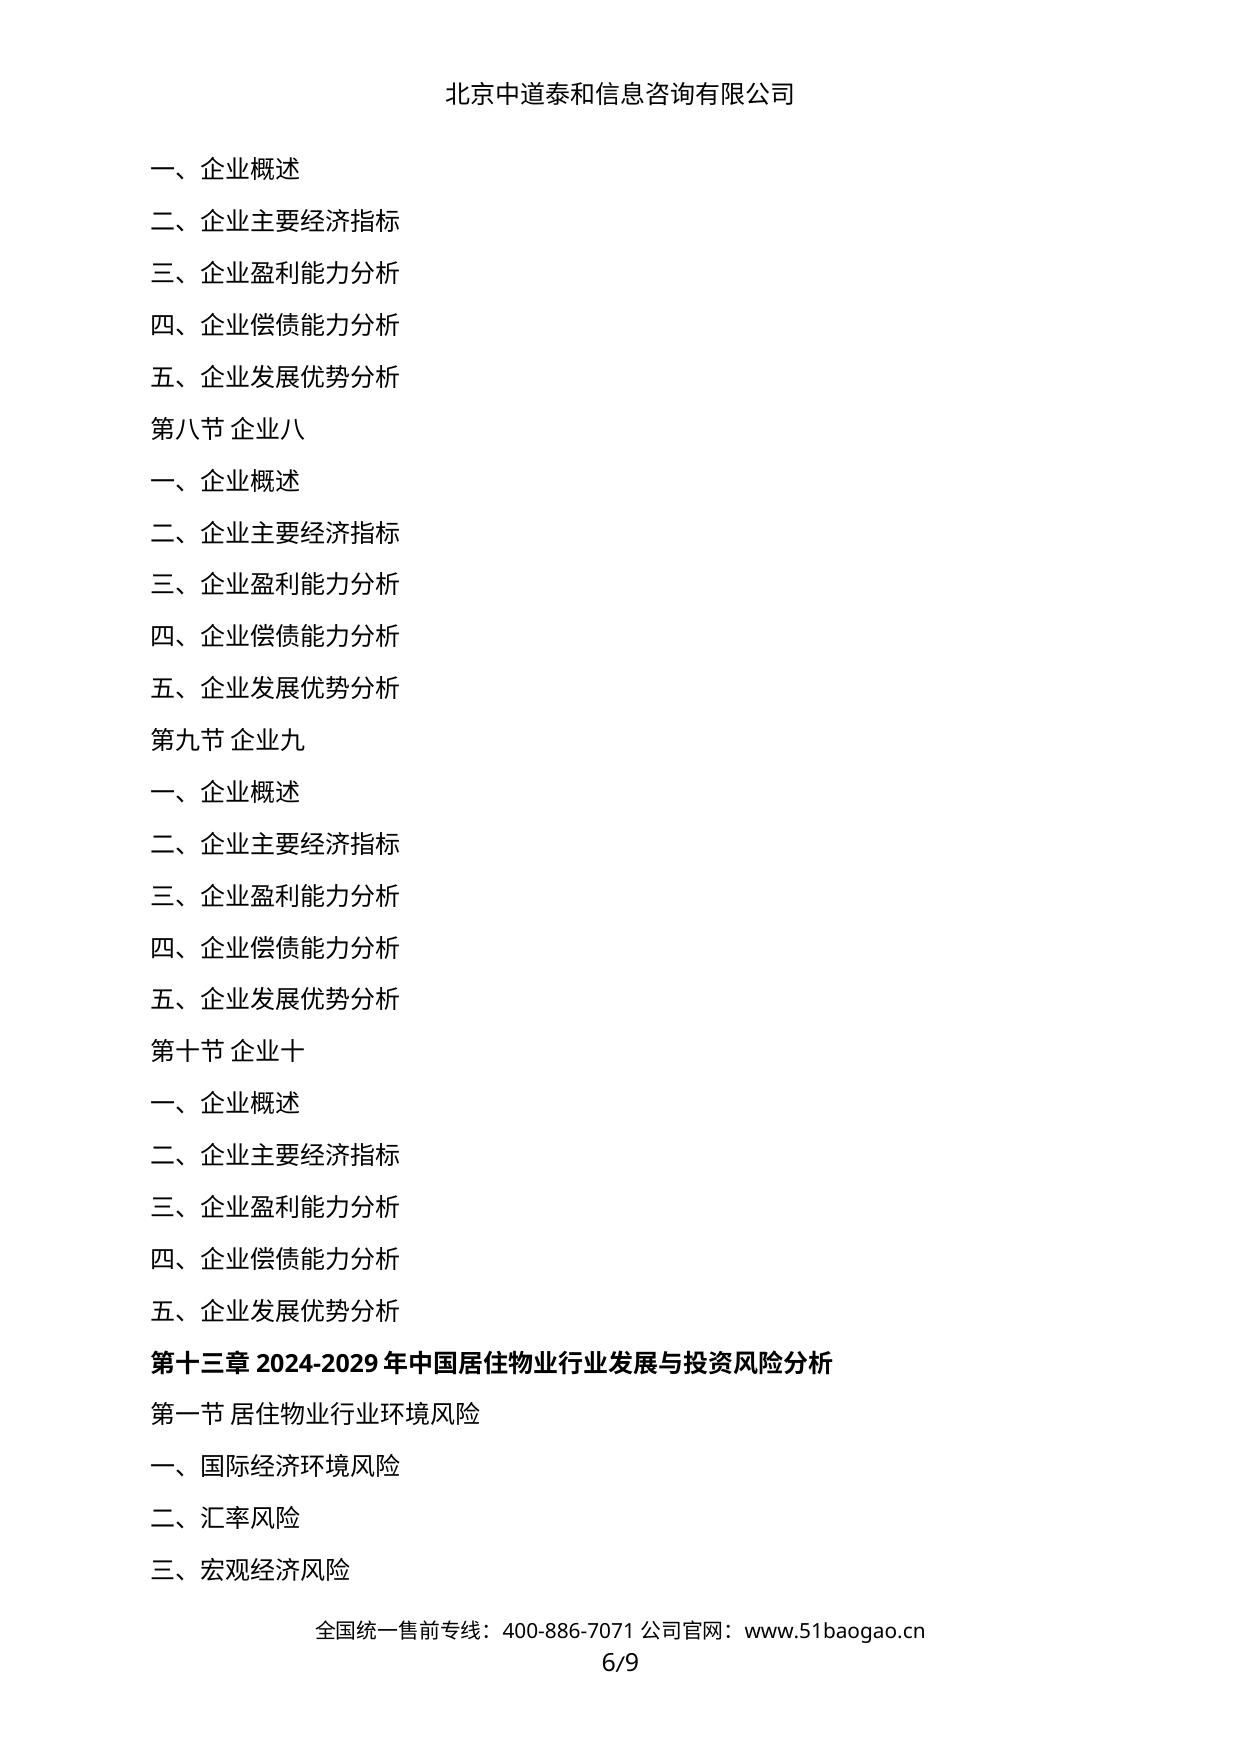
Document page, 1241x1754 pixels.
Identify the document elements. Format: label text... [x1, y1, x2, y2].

text 第十节 企业十 [150, 1032, 1090, 1068]
text 二、企业主要经济指标 [150, 1136, 1090, 1172]
text 五、企业发展优势分析 [150, 1291, 1090, 1327]
text 一、国际经济环境风险 [150, 1447, 1090, 1483]
text 四、企业偿债能力分析 [150, 1239, 1090, 1276]
text 二、汇率风险 [150, 1499, 1090, 1535]
text 五、企业发展优势分析 [150, 669, 1090, 705]
text 一、企业概述 [150, 461, 1090, 497]
text 第十三章 2024-2029年中国居住物业行业发展与投资风险分析 [150, 1343, 1090, 1379]
text 第九节 企业九 [150, 721, 1090, 757]
text 四、企业偿债能力分析 [150, 928, 1090, 964]
text 三、企业盈利能力分析 [150, 565, 1090, 601]
text 二、企业主要经济指标 [150, 513, 1090, 549]
text 二、企业主要经济指标 [150, 202, 1090, 238]
text 一、企业概述 [150, 150, 1090, 186]
text 三、企业盈利能力分析 [150, 1187, 1090, 1224]
text 第八节 企业八 [150, 409, 1090, 446]
text 四、企业偿债能力分析 [150, 617, 1090, 653]
text 第一节 居住物业行业环境风险 [150, 1395, 1090, 1431]
text 三、宏观经济风险 [150, 1551, 1090, 1587]
text 五、企业发展优势分析 [150, 980, 1090, 1016]
text 三、企业盈利能力分析 [150, 876, 1090, 912]
text 二、企业主要经济指标 [150, 824, 1090, 861]
text 三、企业盈利能力分析 [150, 254, 1090, 290]
text 四、企业偿债能力分析 [150, 306, 1090, 342]
text 一、企业概述 [150, 1084, 1090, 1120]
text 五、企业发展优势分析 [150, 357, 1090, 394]
text 一、企业概述 [150, 772, 1090, 809]
